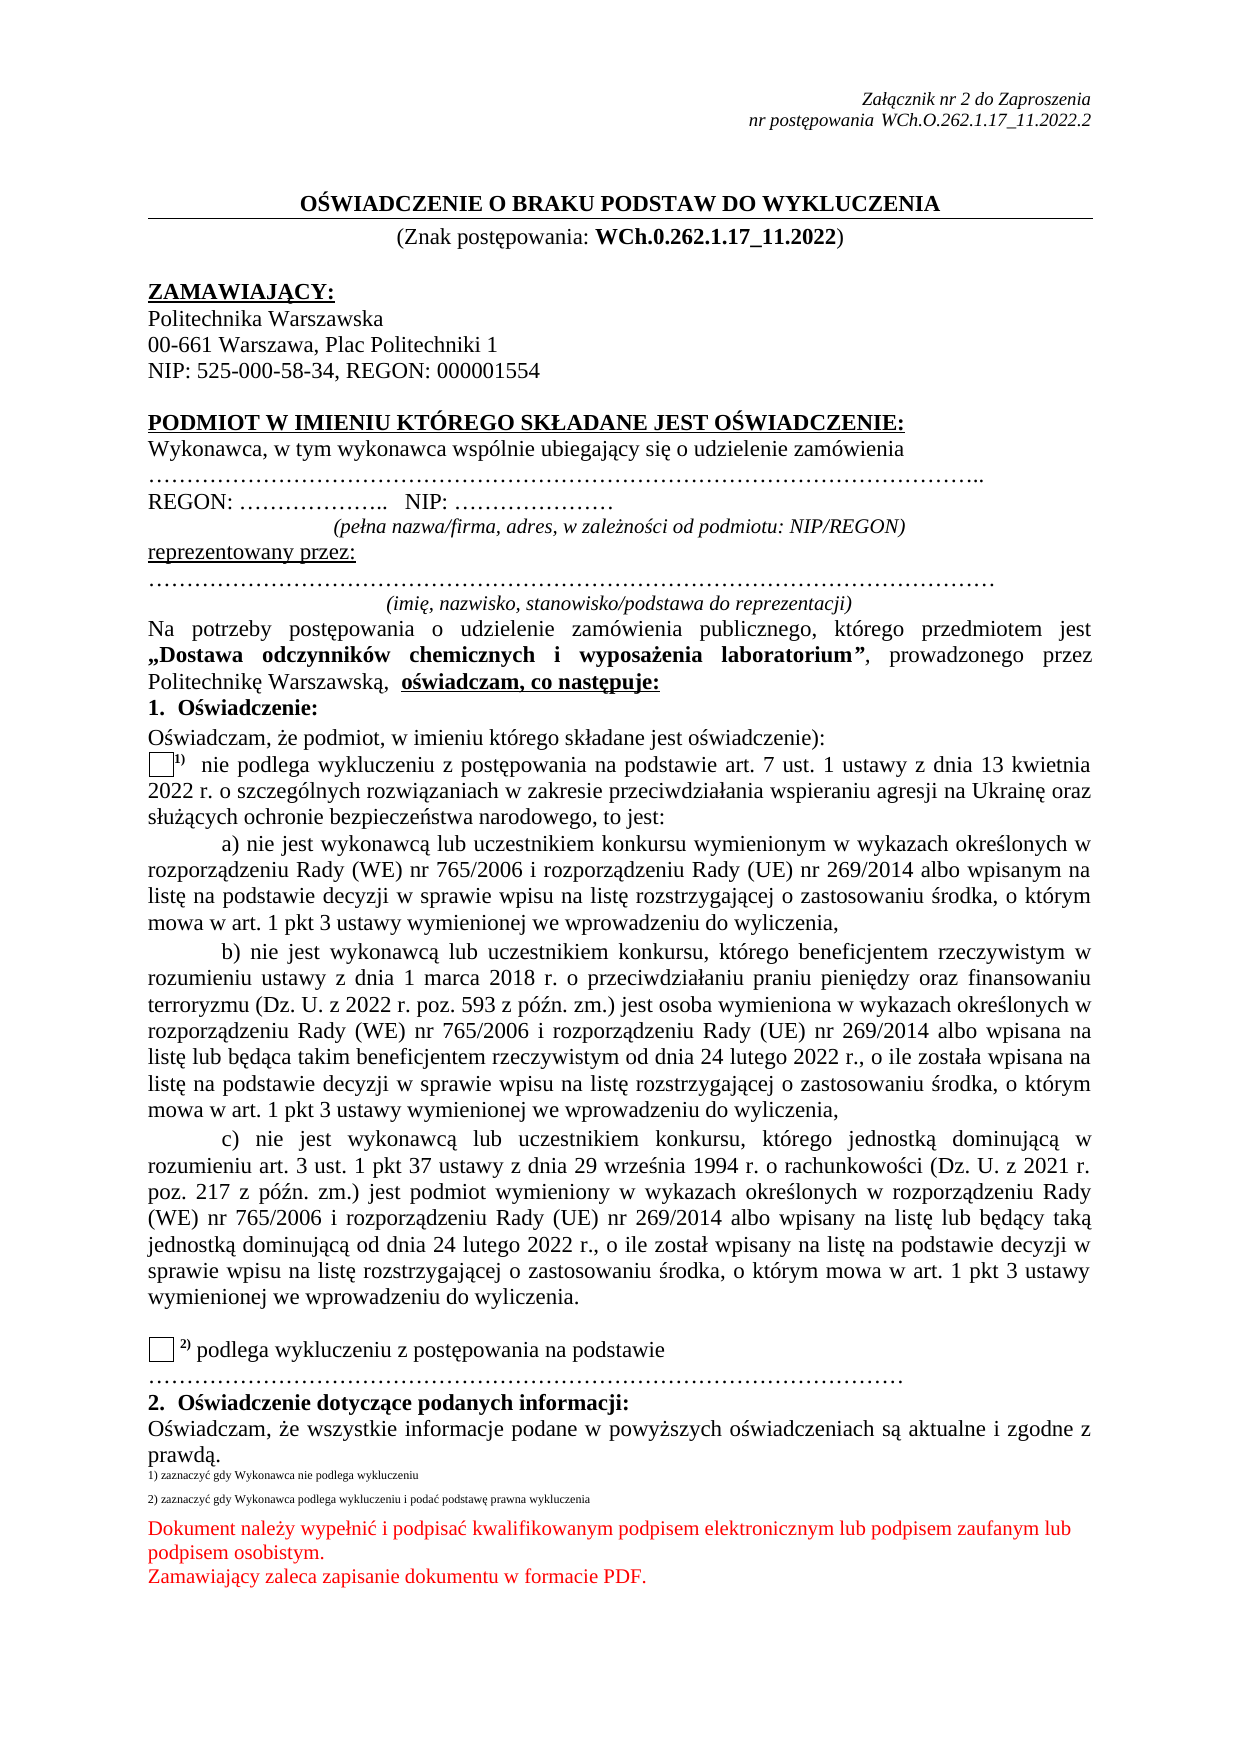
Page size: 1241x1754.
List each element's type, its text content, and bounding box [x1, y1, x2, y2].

text 1) zaznaczyć gdy Wykonawca nie podlega wykluczeniu [148, 1468, 1093, 1492]
text ……………………………………………………………………………………………….. [148, 462, 1093, 488]
text ……………………………………………………………………………………… [148, 1362, 1093, 1389]
list c) nie jest wykonawcą lub uczestnikiem konkursu, którego jednostką dominującą w rozumieniu art. 3 ust. 1 pkt 37 ustawy z dnia 29 września 1994 r. o rachunkowości (Dz. U. z 2021 r. poz. 217 z późn. zm.) jest podmiot wymieniony w wykazach określonych w rozporządzeniu Rady (WE) nr 765/2006 i rozporządzeniu Rady (UE) nr 269/2014 albo wpisany na listę lub będący taką jednostką dominującą od dnia 24 lutego 2022 r., o ile został wpisany na listę na podstawie decyzji w sprawie wpisu na listę rozstrzygającej o zastosowaniu środka, o którym mowa w art. 1 pkt 3 ustawy wymienionej we wprowadzeniu do wyliczenia. [148, 1125, 1093, 1310]
text OŚWIADCZENIE O BRAKU PODSTAW DO WYKLUCZENIA [148, 190, 1093, 218]
text reprezentowany przez: [148, 538, 1093, 565]
list a) nie jest wykonawcą lub uczestnikiem konkursu wymienionym w wykazach określonych w rozporządzeniu Rady (WE) nr 765/2006 i rozporządzeniu Rady (UE) nr 269/2014 albo wpisanym na listę na podstawie decyzji w sprawie wpisu na listę rozstrzygającej o zastosowaniu środka, o którym mowa w art. 1 pkt 3 ustawy wymienionej we wprowadzeniu do wyliczenia, [148, 830, 1093, 935]
text 00-661 Warszawa, Plac Politechniki 1 [148, 331, 1093, 357]
text Na potrzeby postępowania o udzielenie zamówienia publicznego, którego przedmiotem jest „Dostawa odczynników chemicznych i wyposażenia laboratorium”, prowadzonego przez Politechnikę Warszawską, oświadczam, co następuje: [148, 615, 1093, 694]
text 1) nie podlega wykluczeniu z postępowania na podstawie art. 7 ust. 1 ustawy z dnia 13 kwietnia 2022 r. o szczególnych rozwiązaniach w zakresie przeciwdziałania wspieraniu agresji na Ukrainę oraz służących ochronie bezpieczeństwa narodowego, to jest: [148, 751, 1093, 830]
text ZAMAWIAJĄCY: [148, 278, 1093, 305]
text Dokument należy wypełnić i podpisać kwalifikowanym podpisem elektronicznym lub podpisem zaufanym lub podpisem osobistym. [148, 1516, 1093, 1564]
text (Znak postępowania: WCh.0.262.1.17_11.2022) [148, 223, 1093, 249]
text (imię, nazwisko, stanowisko/podstawa do reprezentacji) [148, 591, 1093, 615]
text REGON: ……………….. NIP: ………………… [148, 488, 1093, 514]
text Oświadczam, że wszystkie informacje podane w powyższych oświadczeniach są aktualne i zgodne z prawdą. [148, 1415, 1093, 1468]
text (pełna nazwa/firma, adres, w zależności od podmiotu: NIP/REGON) [148, 514, 1093, 538]
list Oświadczenie: [148, 694, 1093, 721]
list Oświadczenie dotyczące podanych informacji: [148, 1389, 1093, 1415]
list b) nie jest wykonawcą lub uczestnikiem konkursu, którego beneficjentem rzeczywistym w rozumieniu ustawy z dnia 1 marca 2018 r. o przeciwdziałaniu praniu pieniędzy oraz finansowaniu terroryzmu (Dz. U. z 2022 r. poz. 593 z późn. zm.) jest osoba wymieniona w wykazach określonych w rozporządzeniu Rady (WE) nr 765/2006 i rozporządzeniu Rady (UE) nr 269/2014 albo wpisana na listę lub będąca takim beneficjentem rzeczywistym od dnia 24 lutego 2022 r., o ile została wpisana na listę na podstawie decyzji w sprawie wpisu na listę rozstrzygającej o zastosowaniu środka, o którym mowa w art. 1 pkt 3 ustawy wymienionej we wprowadzeniu do wyliczenia, [148, 938, 1093, 1122]
list Oświadczam, że podmiot, w imieniu którego składane jest oświadczenie): [148, 724, 1093, 751]
text Wykonawca, w tym wykonawca wspólnie ubiegający się o udzielenie zamówienia [148, 435, 1093, 462]
text Politechnika Warszawska [148, 305, 1093, 331]
text 2) zaznaczyć gdy Wykonawca podlega wykluczeniu i podać podstawę prawna wykluczenia [148, 1492, 1093, 1516]
text PODMIOT W IMIENIU KTÓREGO SKŁADANE JEST OŚWIADCZENIE: [148, 409, 1093, 435]
text NIP: 525-000-58-34, REGON: 000001554 [148, 357, 1093, 384]
text ………………………………………………………………………………………………… [148, 565, 1093, 591]
text Zamawiający zaleca zapisanie dokumentu w formacie PDF. [148, 1564, 1093, 1588]
text 2) podlega wykluczeniu z postępowania na podstawie [148, 1336, 1093, 1362]
